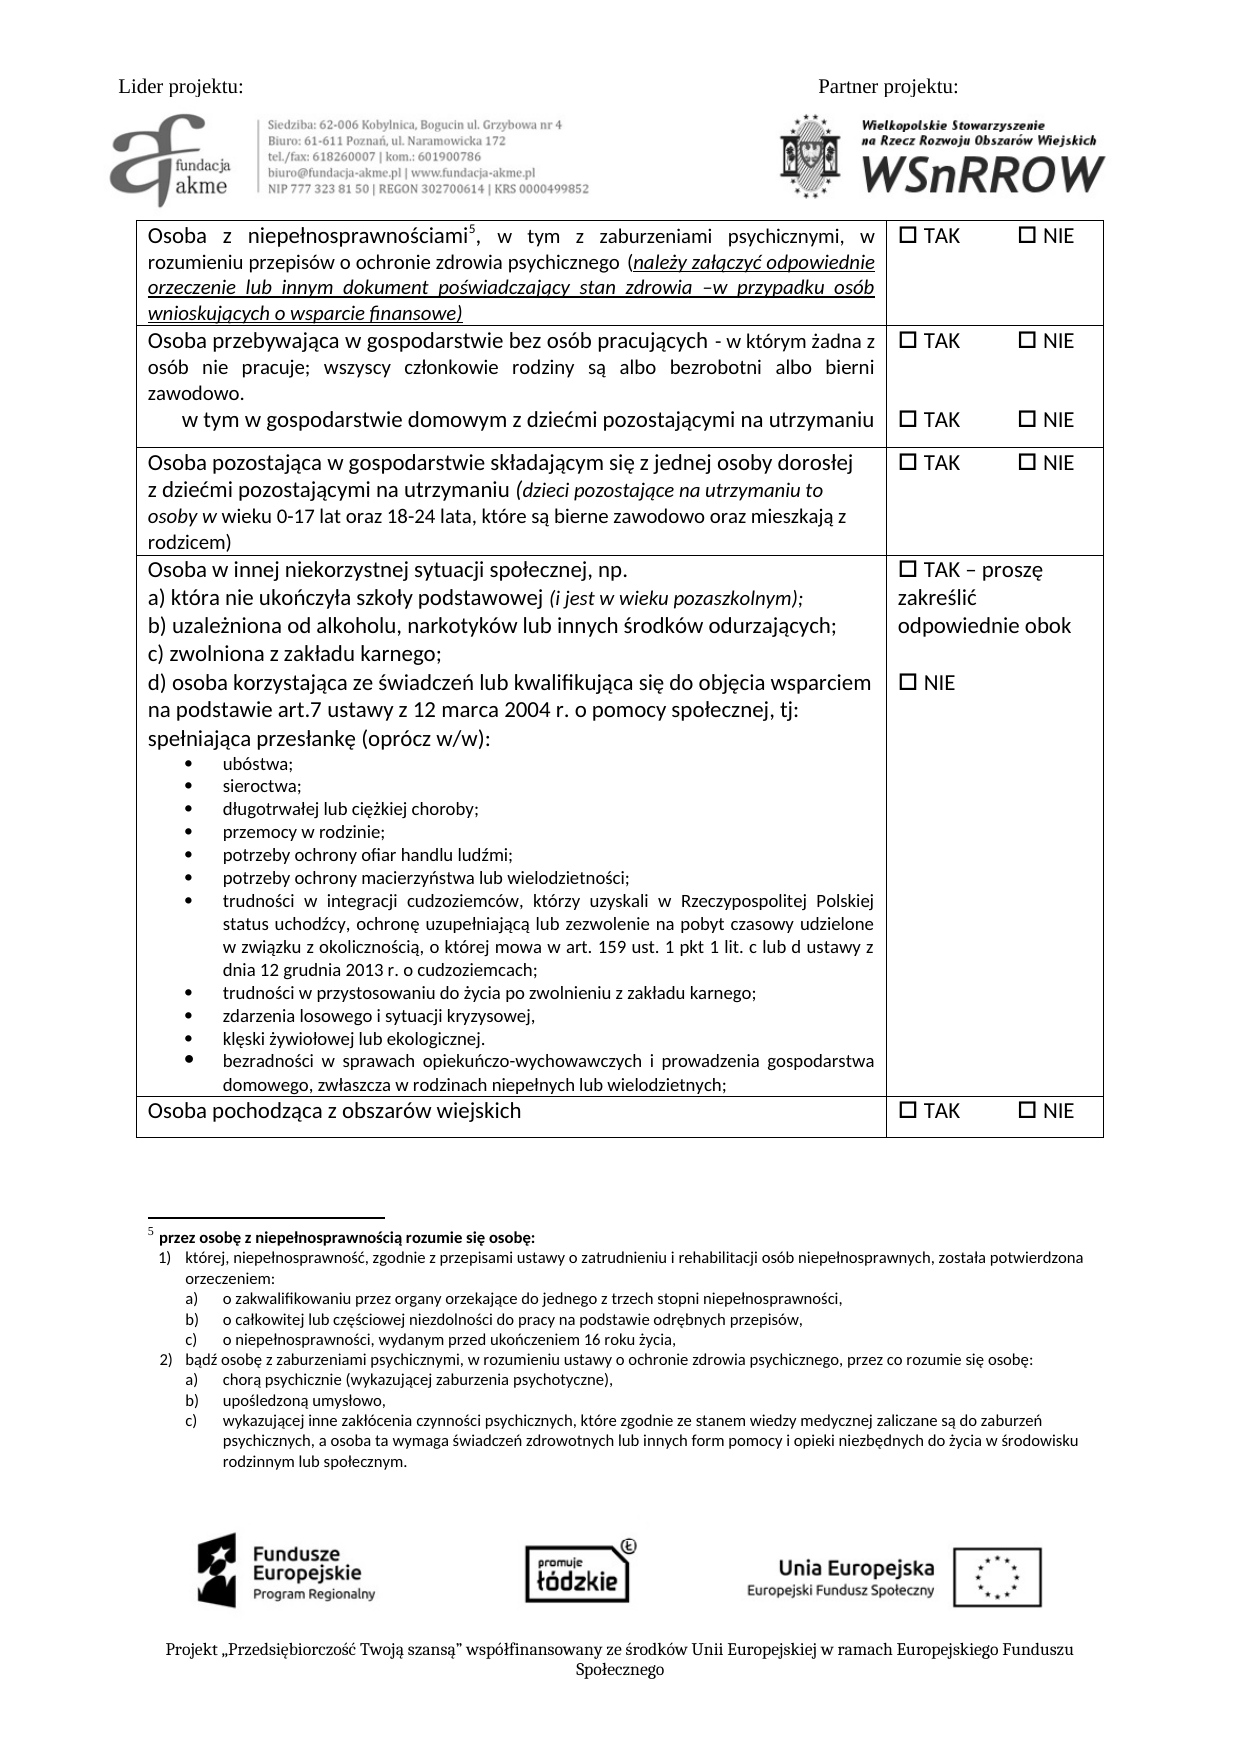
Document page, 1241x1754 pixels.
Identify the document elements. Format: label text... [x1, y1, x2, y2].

table_cell Osoba przebywająca w gospodarstwie bez osób pracujących - w którym żadna z osób nie pracuje; wszyscy członkowie rodziny są albo bezrobotni albo bierni zawodowo. [137, 326, 886, 405]
table_cell TAK NIE [887, 221, 1103, 325]
table_cell TAK NIE [887, 405, 1103, 447]
table_cell Osoba pozostająca w gospodarstwie składającym się z jednej osoby dorosłej z dziećmi pozostającymi na utrzymaniu (dzieci pozostające na utrzymaniu to osoby w wieku 0-17 lat oraz 18-24 lata, które są bierne zawodowo oraz mieszkają z rodzicem) [137, 448, 886, 554]
table_cell TAK NIE [887, 326, 1103, 405]
table_cell w tym w gospodarstwie domowym z dziećmi pozostającymi na utrzymaniu [137, 405, 886, 447]
table_cell Osoba w innej niekorzystnej sytuacji społecznej, np. a) która nie ukończyła szkoły podstawowej (i jest w wieku pozaszkolnym); b) uzależniona od alkoholu, narkotyków lub innych środków odurzających; c) zwolniona z zakładu karnego; d) osoba korzystająca ze świadczeń lub kwalifikująca się do objęcia wsparciem na podstawie art.7 ustawy z 12 marca 2004 r. o pomocy społecznej, tj: spełniająca przesłankę (oprócz w/w): ubóstwa; sieroctwa; długotrwałej lub ciężkiej choroby; przemocy w rodzinie; potrzeby ochrony ofiar handlu ludźmi; potrzeby ochrony macierzyństwa lub wielodzietności; trudności w integracji cudzoziemców, którzy uzyskali w Rzeczypospolitej Polskiej status uchodźcy, ochronę uzupełniającą lub zezwolenie na pobyt czasowy udzielone w związku z okolicznością, o której mowa w art. 159 ust. 1 pkt 1 lit. c lub d ustawy z dnia 12 grudnia 2013 r. o cudzoziemcach; trudności w przystosowaniu do życia po zwolnieniu z zakładu karnego; zdarzenia losowego i sytuacji kryzysowej, klęski żywiołowej lub ekologicznej. bezradności w sprawach opiekuńczo-wychowawczych i prowadzenia gospodarstwa domowego, zwłaszcza w rodzinach niepełnych lub wielodzietnych; [137, 556, 886, 1096]
picture [181, 1515, 1059, 1640]
picture [103, 97, 1114, 220]
table_cell Osoba pochodząca z obszarów wiejskich [137, 1097, 886, 1137]
table_cell TAK NIE [887, 1097, 1103, 1137]
table_cell TAK – proszę zakreślić odpowiednie obok NIE [887, 556, 1103, 1096]
table_cell Osoba z niepełnosprawnościami, w tym z zaburzeniami psychicznymi, w rozumieniu przepisów o ochronie zdrowia psychicznego (należy załączyć odpowiednie orzeczenie lub innym dokument poświadczający stan zdrowia –w przypadku osób wnioskujących o wsparcie finansowe) [137, 221, 886, 325]
table_cell TAK NIE [887, 448, 1103, 554]
